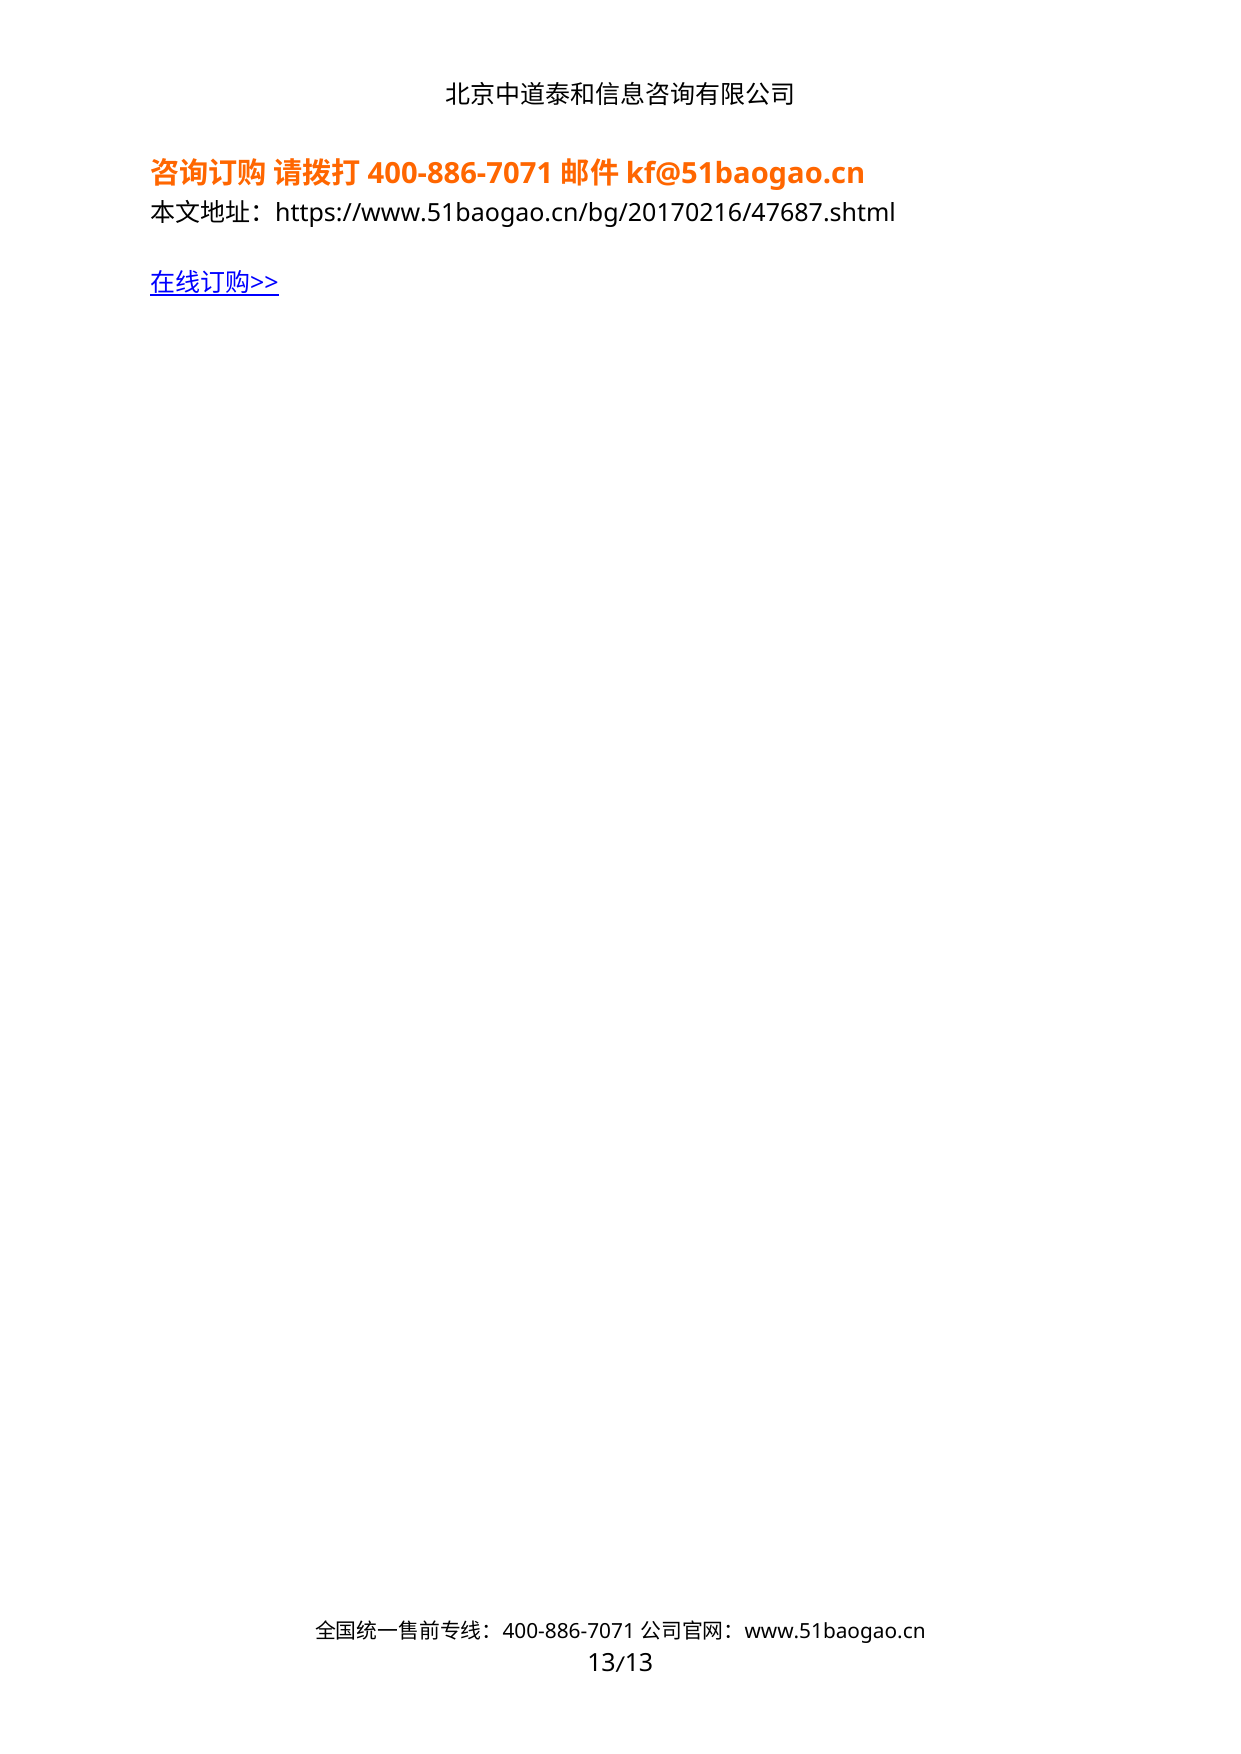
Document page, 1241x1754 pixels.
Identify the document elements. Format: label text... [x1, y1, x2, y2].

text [150, 150, 1090, 229]
text 在线订购>> [150, 229, 1090, 299]
